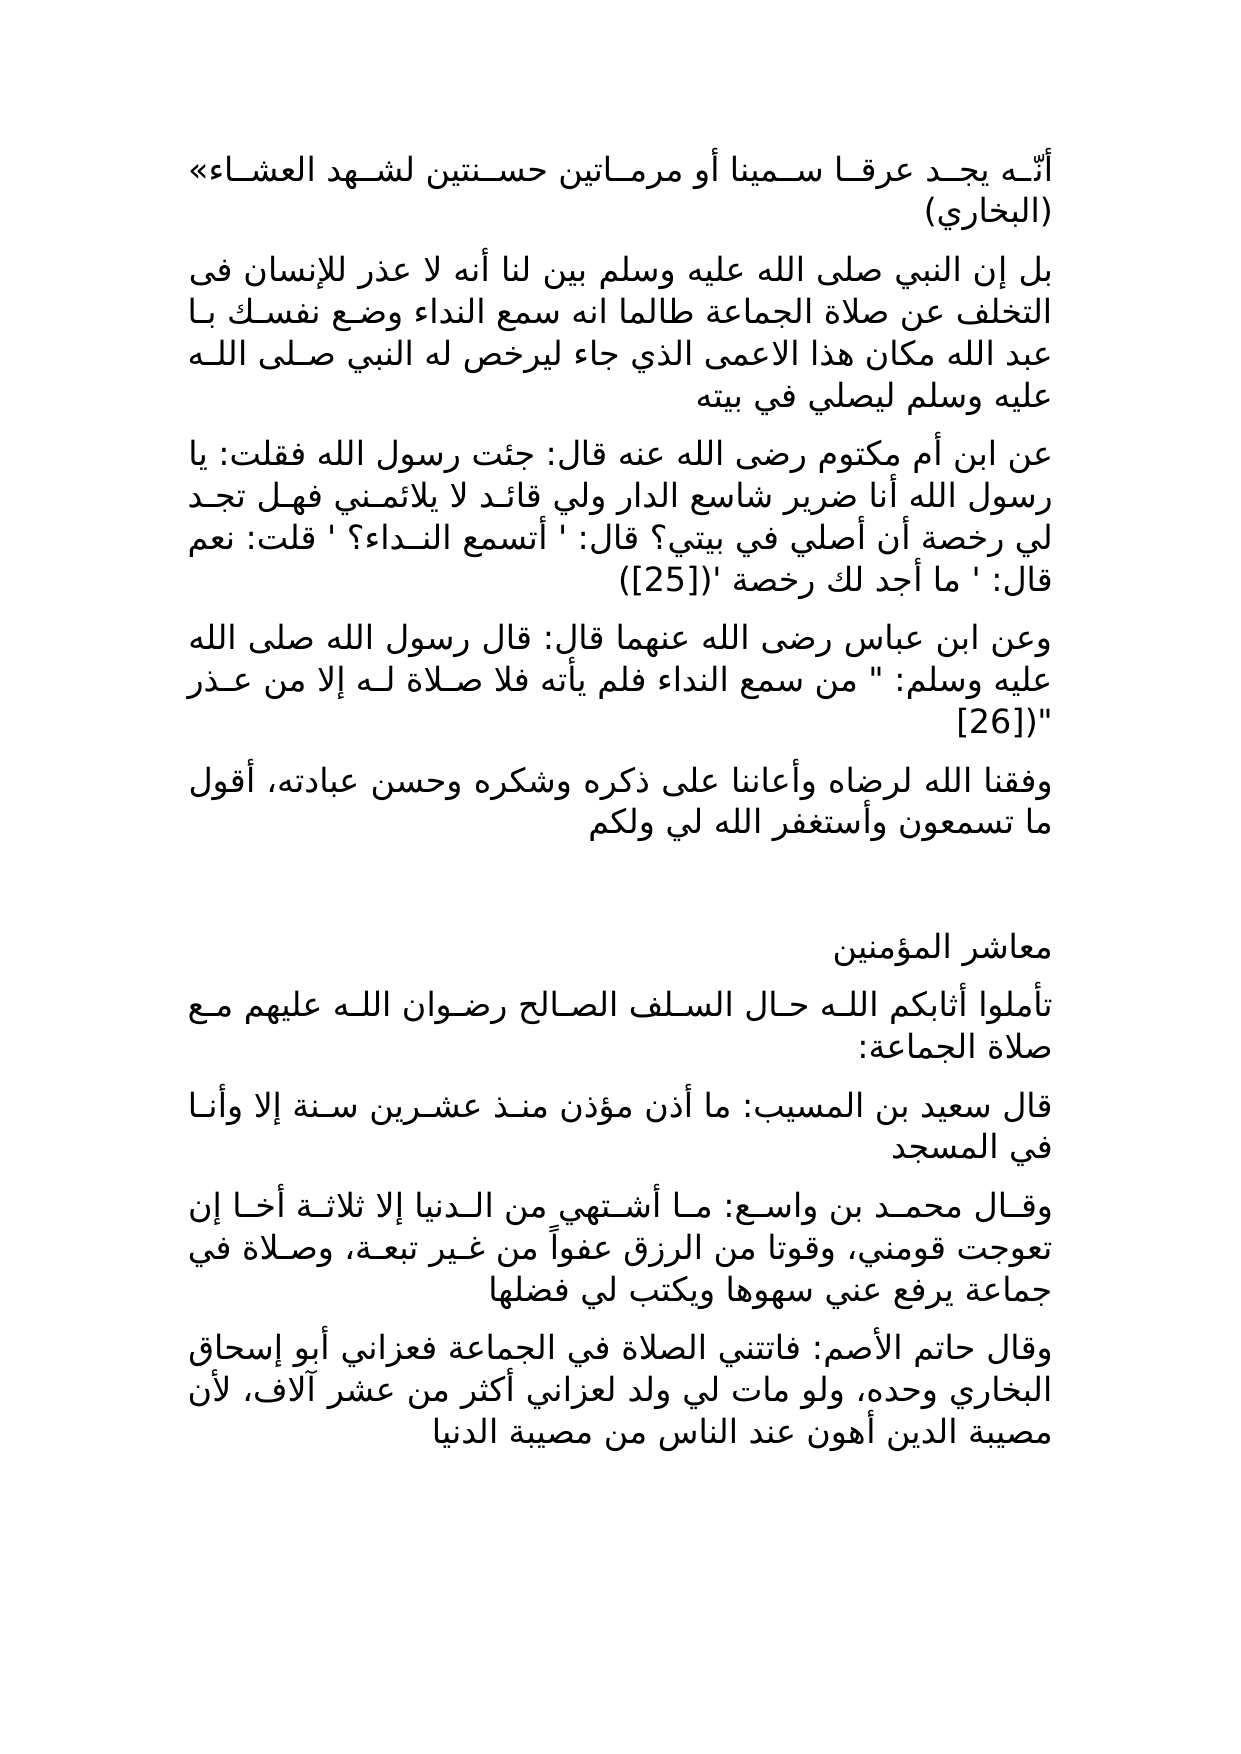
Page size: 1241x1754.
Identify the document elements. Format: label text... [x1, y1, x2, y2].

text تأملوا أثابكم الله حال السلف الصالح رضوان الله عليهم مع صلاة الجماعة: [187, 986, 1053, 1066]
text بل إن النبي صلى الله عليه وسلم بين لنا أنه لا عذر للإنسان فى التخلف عن صلاة الجماعة طالما انه سمع النداء وضع نفسك با عبد الله مكان هذا الاعمى الذي جاء ليرخص له النبي صلى الله عليه وسلم ليصلي في بيته [187, 250, 1053, 415]
text معاشر المؤمنين [187, 927, 1053, 966]
text وقال حاتم الأصم: فاتتني الصلاة في الجماعة فعزاني أبو إسحاق البخاري وحده، ولو مات لي ولد لعزاني أكثر من عشر آلاف، لأن مصيبة الدين أهون عند الناس من مصيبة الدنيا [187, 1329, 1053, 1451]
text قال سعيد بن المسيب: ما أذن مؤذن منذ عشرين سنة إلا وأنا في المسجد [187, 1086, 1053, 1167]
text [187, 150, 1053, 231]
text وعن ابن عباس رضى الله عنهما قال: قال رسول الله صلى الله عليه وسلم: " من سمع النداء فلم يأته فلا صلاة له إلا من عذر "([26] [187, 619, 1053, 741]
text وفقنا الله لرضاه وأعاننا على ذكره وشكره وحسن عبادته، أقول ما تسمعون وأستغفر الله لي ولكم [187, 761, 1053, 842]
text وقال محمد بن واسع: ما أشتهي من الدنيا إلا ثلاثة أخا إن تعوجت قومني، وقوتا من الرزق عفواً من غير تبعة، وصلاة في جماعة يرفع عني سهوها ويكتب لي فضلها [187, 1186, 1053, 1309]
text عن ابن أم مكتوم رضى الله عنه قال: جئت رسول الله فقلت: يا رسول الله أنا ضرير شاسع الدار ولي قائد لا يلائمني فهل تجد لي رخصة أن أصلي في بيتي؟ قال: ' أتسمع النداء؟ ' قلت: نعم قال: ' ما أجد لك رخصة '([25]) [187, 434, 1053, 599]
